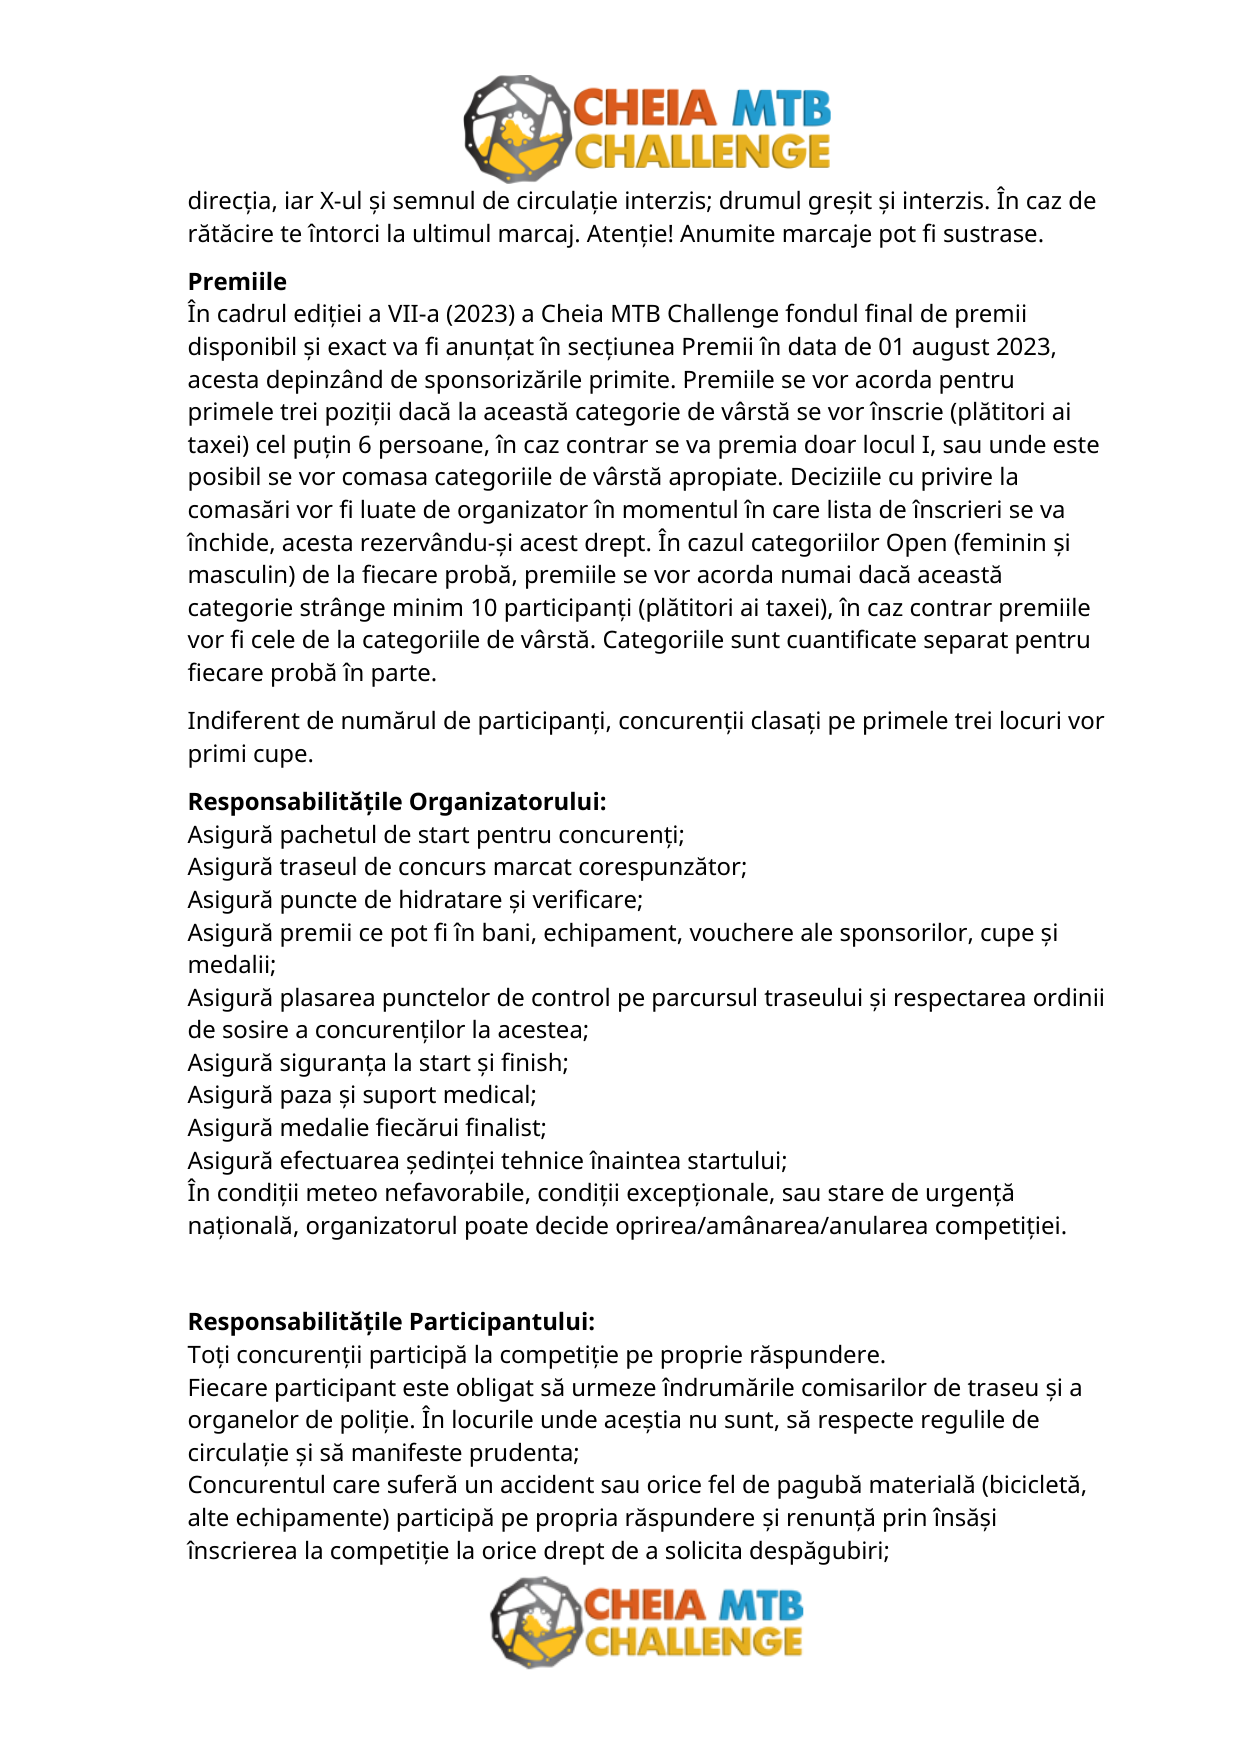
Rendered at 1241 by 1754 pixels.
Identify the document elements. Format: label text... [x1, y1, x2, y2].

text Indiferent de numărul de participanți, concurenții clasați pe primele trei locuri vor primi cupe. [187, 704, 1107, 769]
text În cadrul ediției a VII-a (2023) a Cheia MTB Challenge fondul final de premii disponibil și exact va fi anunțat în secțiunea Premii în data de 01 august 2023, acesta depinzând de sponsorizările primite. Premiile se vor acorda pentru primele trei poziții dacă la această categorie de vârstă se vor înscrie (plătitori ai taxei) cel puțin 6 persoane, în caz contrar se va premia doar locul I, sau unde este posibil se vor comasa categoriile de vârstă apropiate. Deciziile cu privire la comasări vor fi luate de organizator în momentul în care lista de înscrieri se va închide, acesta rezervându-și acest drept. În cazul categoriilor Open (feminin și masculin) de la fiecare probă, premiile se vor acorda numai dacă această categorie strânge minim 10 participanți (plătitori ai taxei), în caz contrar premiile vor fi cele de la categoriile de vârstă. Categoriile sunt cuantificate separat pentru fiecare probă în parte. [187, 297, 1107, 688]
picture [481, 1567, 813, 1679]
text Premiile [187, 264, 1107, 297]
picture [463, 75, 831, 184]
text În condiții meteo nefavorabile, condiții excepționale, sau stare de urgență națională, organizatorul poate decide oprirea/amânarea/anularea competiției. [187, 1176, 1107, 1241]
text Responsabilitățile Organizatorului: [187, 785, 1107, 817]
text Asigură pachetul de start pentru concurenți; Asigură traseul de concurs marcat corespunzător; Asigură puncte de hidratare și verificare; Asigură premii ce pot fi în bani, echipament, vouchere ale sponsorilor, cupe și medalii; Asigură plasarea punctelor de control pe parcursul traseului și respectarea ordinii de sosire a concurenților la acestea; Asigură siguranța la start și finish; Asigură paza și suport medical; Asigură medalie fiecărui finalist; Asigură efectuarea ședinței tehnice înaintea startului; [187, 817, 1107, 1176]
